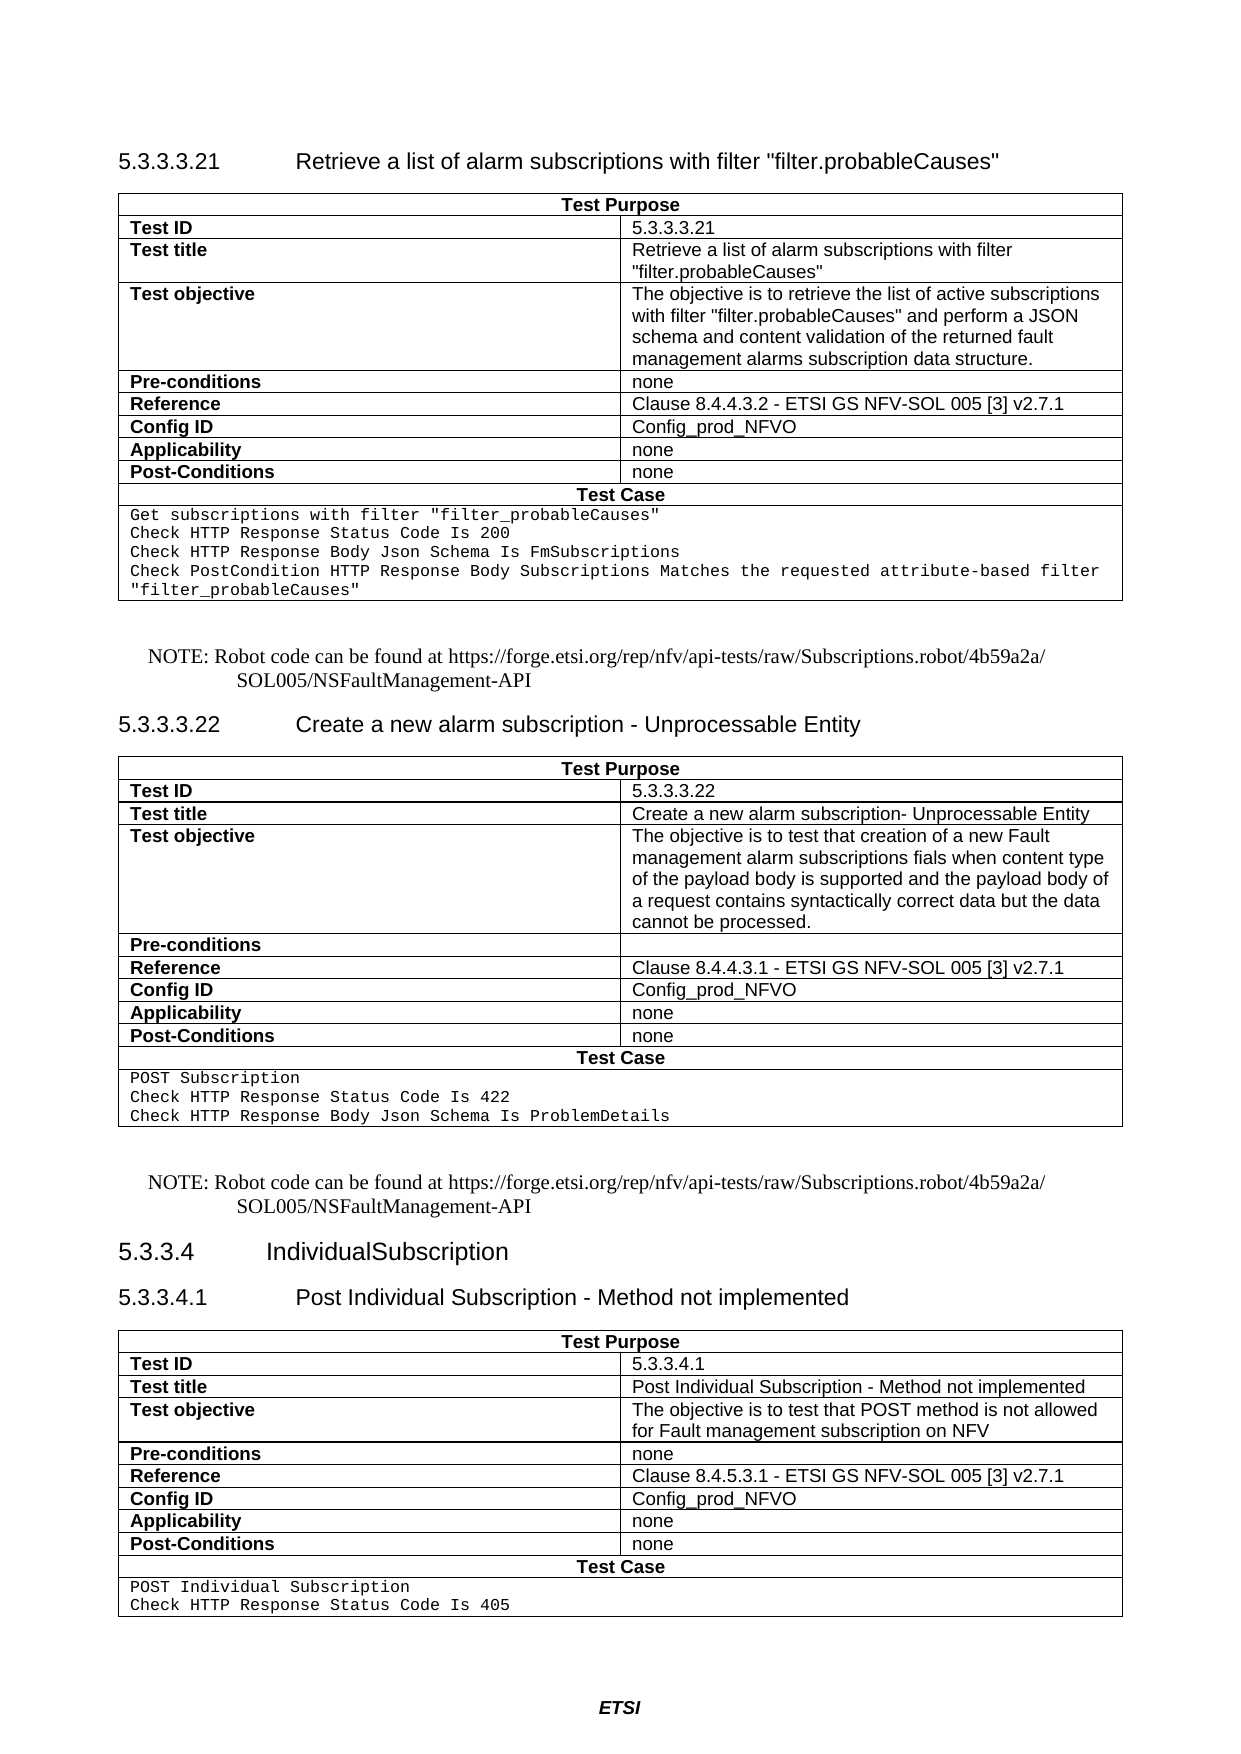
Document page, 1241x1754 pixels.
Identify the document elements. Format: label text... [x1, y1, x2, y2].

subtitle 5.3.3.4.1 Post Individual Subscription - Method not implemented [118, 1284, 1122, 1311]
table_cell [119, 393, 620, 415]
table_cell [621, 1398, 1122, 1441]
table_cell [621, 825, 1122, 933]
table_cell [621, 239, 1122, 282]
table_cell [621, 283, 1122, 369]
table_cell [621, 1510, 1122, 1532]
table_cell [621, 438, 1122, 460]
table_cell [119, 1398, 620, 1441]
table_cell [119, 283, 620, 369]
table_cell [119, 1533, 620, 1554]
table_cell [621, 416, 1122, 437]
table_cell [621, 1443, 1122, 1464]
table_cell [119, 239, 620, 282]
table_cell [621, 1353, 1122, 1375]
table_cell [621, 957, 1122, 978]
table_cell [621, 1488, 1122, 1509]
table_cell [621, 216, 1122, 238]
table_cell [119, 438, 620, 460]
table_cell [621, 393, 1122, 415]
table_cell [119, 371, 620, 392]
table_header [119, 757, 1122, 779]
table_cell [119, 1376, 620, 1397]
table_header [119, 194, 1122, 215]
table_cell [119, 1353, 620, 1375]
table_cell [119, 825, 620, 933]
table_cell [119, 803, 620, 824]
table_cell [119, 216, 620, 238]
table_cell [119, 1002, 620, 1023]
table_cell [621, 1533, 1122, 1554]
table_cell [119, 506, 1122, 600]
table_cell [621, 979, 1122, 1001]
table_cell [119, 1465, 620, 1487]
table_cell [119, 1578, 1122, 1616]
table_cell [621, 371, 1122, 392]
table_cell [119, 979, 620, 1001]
subtitle 5.3.3.3.21 Retrieve a list of alarm subscriptions with filter "filter.probableCauses" [118, 148, 1122, 174]
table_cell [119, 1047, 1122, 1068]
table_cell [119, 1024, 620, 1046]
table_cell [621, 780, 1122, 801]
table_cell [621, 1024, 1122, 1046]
text NOTE: Robot code can be found at https://forge.etsi.org/rep/nfv/api-tests/raw/Subscriptions.robot/4b59a2a/SOL005/NSFaultManagement-API [148, 644, 1122, 692]
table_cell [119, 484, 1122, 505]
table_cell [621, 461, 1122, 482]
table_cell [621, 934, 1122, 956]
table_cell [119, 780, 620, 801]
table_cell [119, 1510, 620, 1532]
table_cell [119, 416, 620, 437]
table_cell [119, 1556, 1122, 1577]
subtitle 5.3.3.4 IndividualSubscription [118, 1237, 1122, 1266]
text NOTE: Robot code can be found at https://forge.etsi.org/rep/nfv/api-tests/raw/Subscriptions.robot/4b59a2a/SOL005/NSFaultManagement-API [148, 1170, 1122, 1218]
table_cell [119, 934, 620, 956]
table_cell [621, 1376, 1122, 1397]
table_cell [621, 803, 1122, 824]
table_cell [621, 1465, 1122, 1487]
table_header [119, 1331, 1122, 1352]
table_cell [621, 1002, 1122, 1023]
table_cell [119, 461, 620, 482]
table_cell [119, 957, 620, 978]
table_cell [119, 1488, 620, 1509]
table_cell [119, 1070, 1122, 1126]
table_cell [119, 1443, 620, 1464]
subtitle 5.3.3.3.22 Create a new alarm subscription - Unprocessable Entity [118, 711, 1122, 737]
